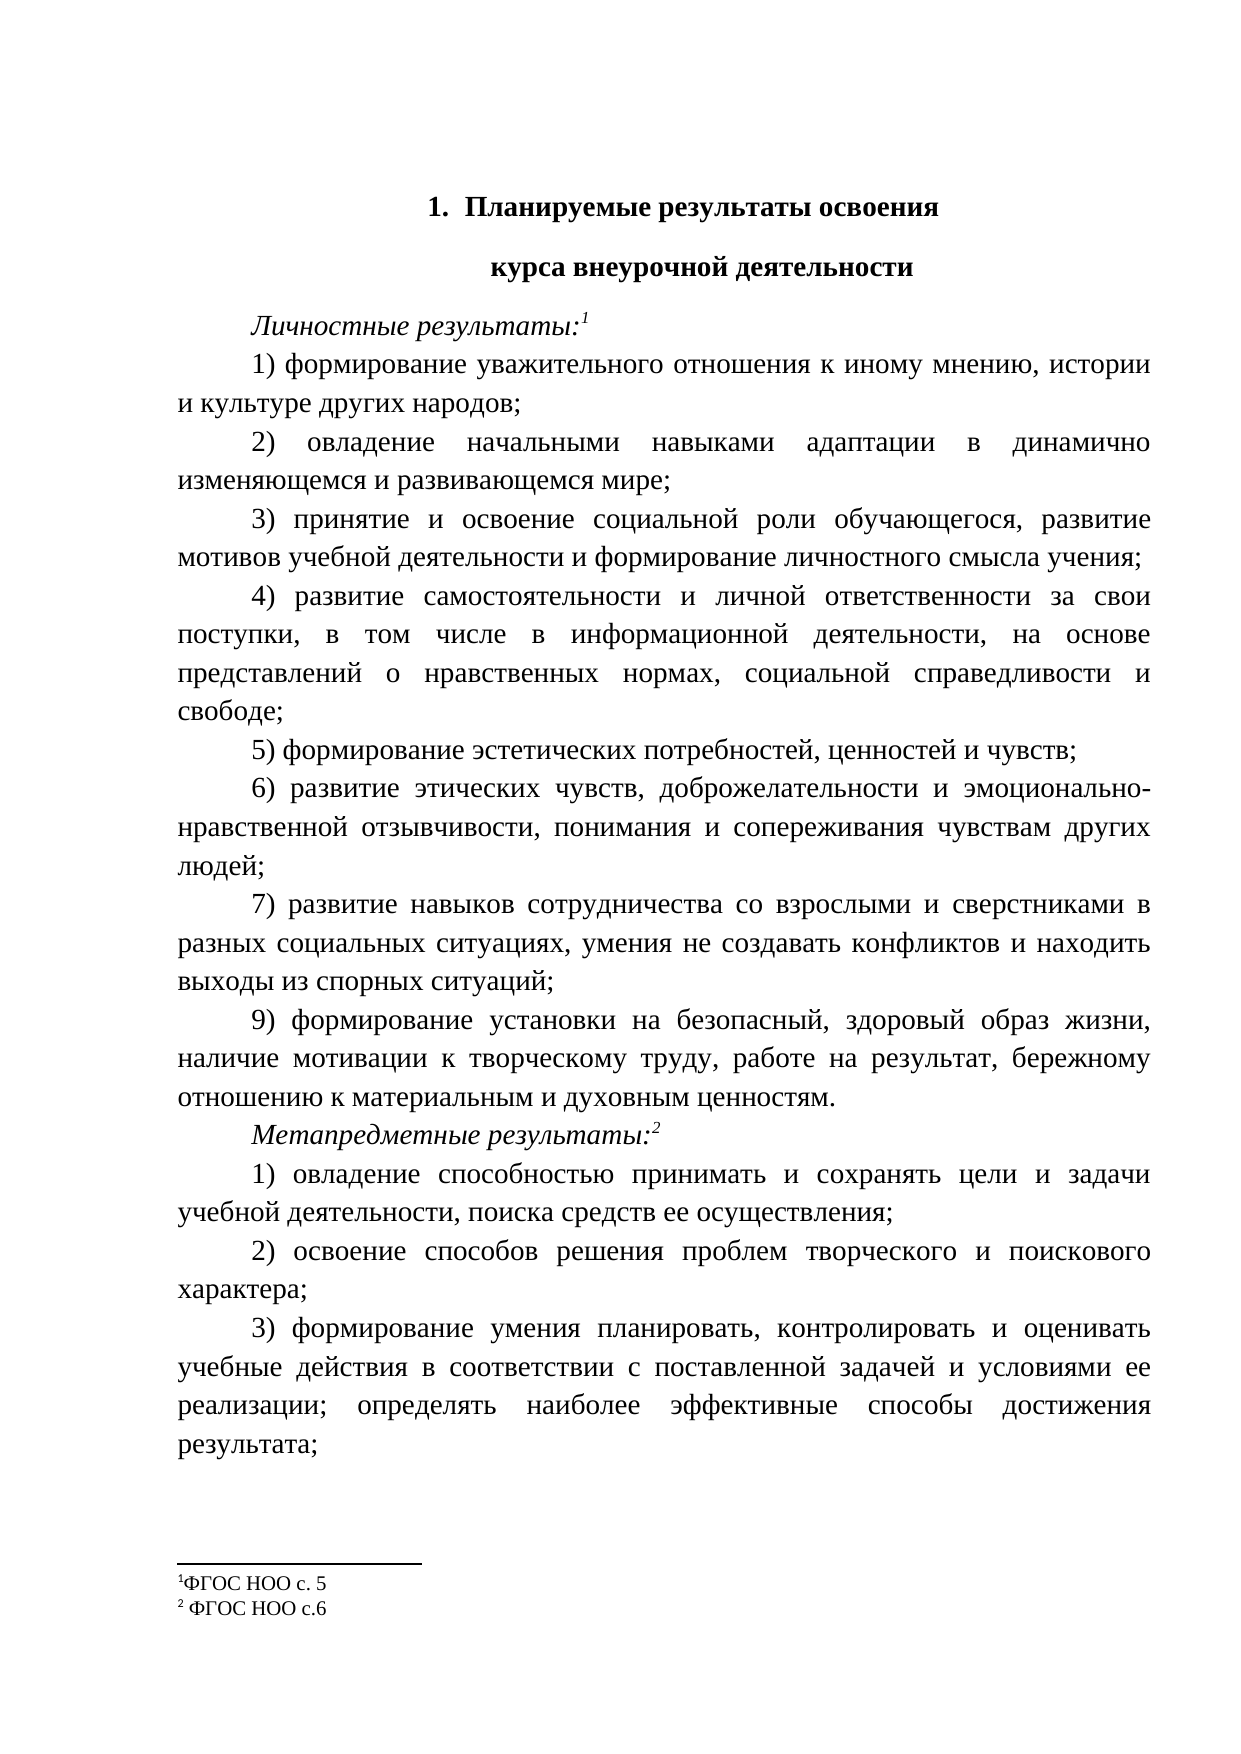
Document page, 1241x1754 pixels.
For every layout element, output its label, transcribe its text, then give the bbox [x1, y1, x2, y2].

text 4) развитие самостоятельности и личной ответственности за свои поступки, в том числе в информационной деятельности, на основе представлений о нравственных нормах, социальной справедливости и свободе; [177, 578, 1152, 727]
list Планируемые результаты освоения [215, 189, 1152, 223]
text 3) формирование умения планировать, контролировать и оценивать учебные действия в соответствии с поставленной задачей и условиями ее реализации; определять наиболее эффективные способы достижения результата; [177, 1310, 1152, 1459]
text 1) овладение способностью принимать и сохранять цели и задачи учебной деятельности, поиска средств ее осуществления; [177, 1156, 1152, 1228]
text Личностные результаты: [177, 308, 1152, 342]
text 6) развитие этических чувств, доброжелательности и эмоционально-нравственной отзывчивости, понимания и сопереживания чувствам других людей; [177, 771, 1152, 881]
text 2) освоение способов решения проблем творческого и поискового характера; [177, 1233, 1152, 1305]
text 9) формирование установки на безопасный, здоровый образ жизни, наличие мотивации к творческому труду, работе на результат, бережному отношению к материальным и духовным ценностям. [177, 1002, 1152, 1112]
text 3) принятие и освоение социальной роли обучающегося, развитие мотивов учебной деятельности и формирование личностного смысла учения; [177, 501, 1152, 573]
list курса внеурочной деятельности [252, 249, 1152, 282]
text 1) формирование уважительного отношения к иному мнению, истории и культуре других народов; [177, 347, 1152, 419]
text 2) овладение начальными навыками адаптации в динамично изменяющемся и развивающемся мире; [177, 424, 1152, 496]
text Метапредметные результаты: [177, 1117, 1152, 1151]
text 7) развитие навыков сотрудничества со взрослыми и сверстниками в разных социальных ситуациях, умения не создавать конфликтов и находить выходы из спорных ситуаций; [177, 886, 1152, 997]
text 5) формирование эстетических потребностей, ценностей и чувств; [177, 732, 1152, 766]
